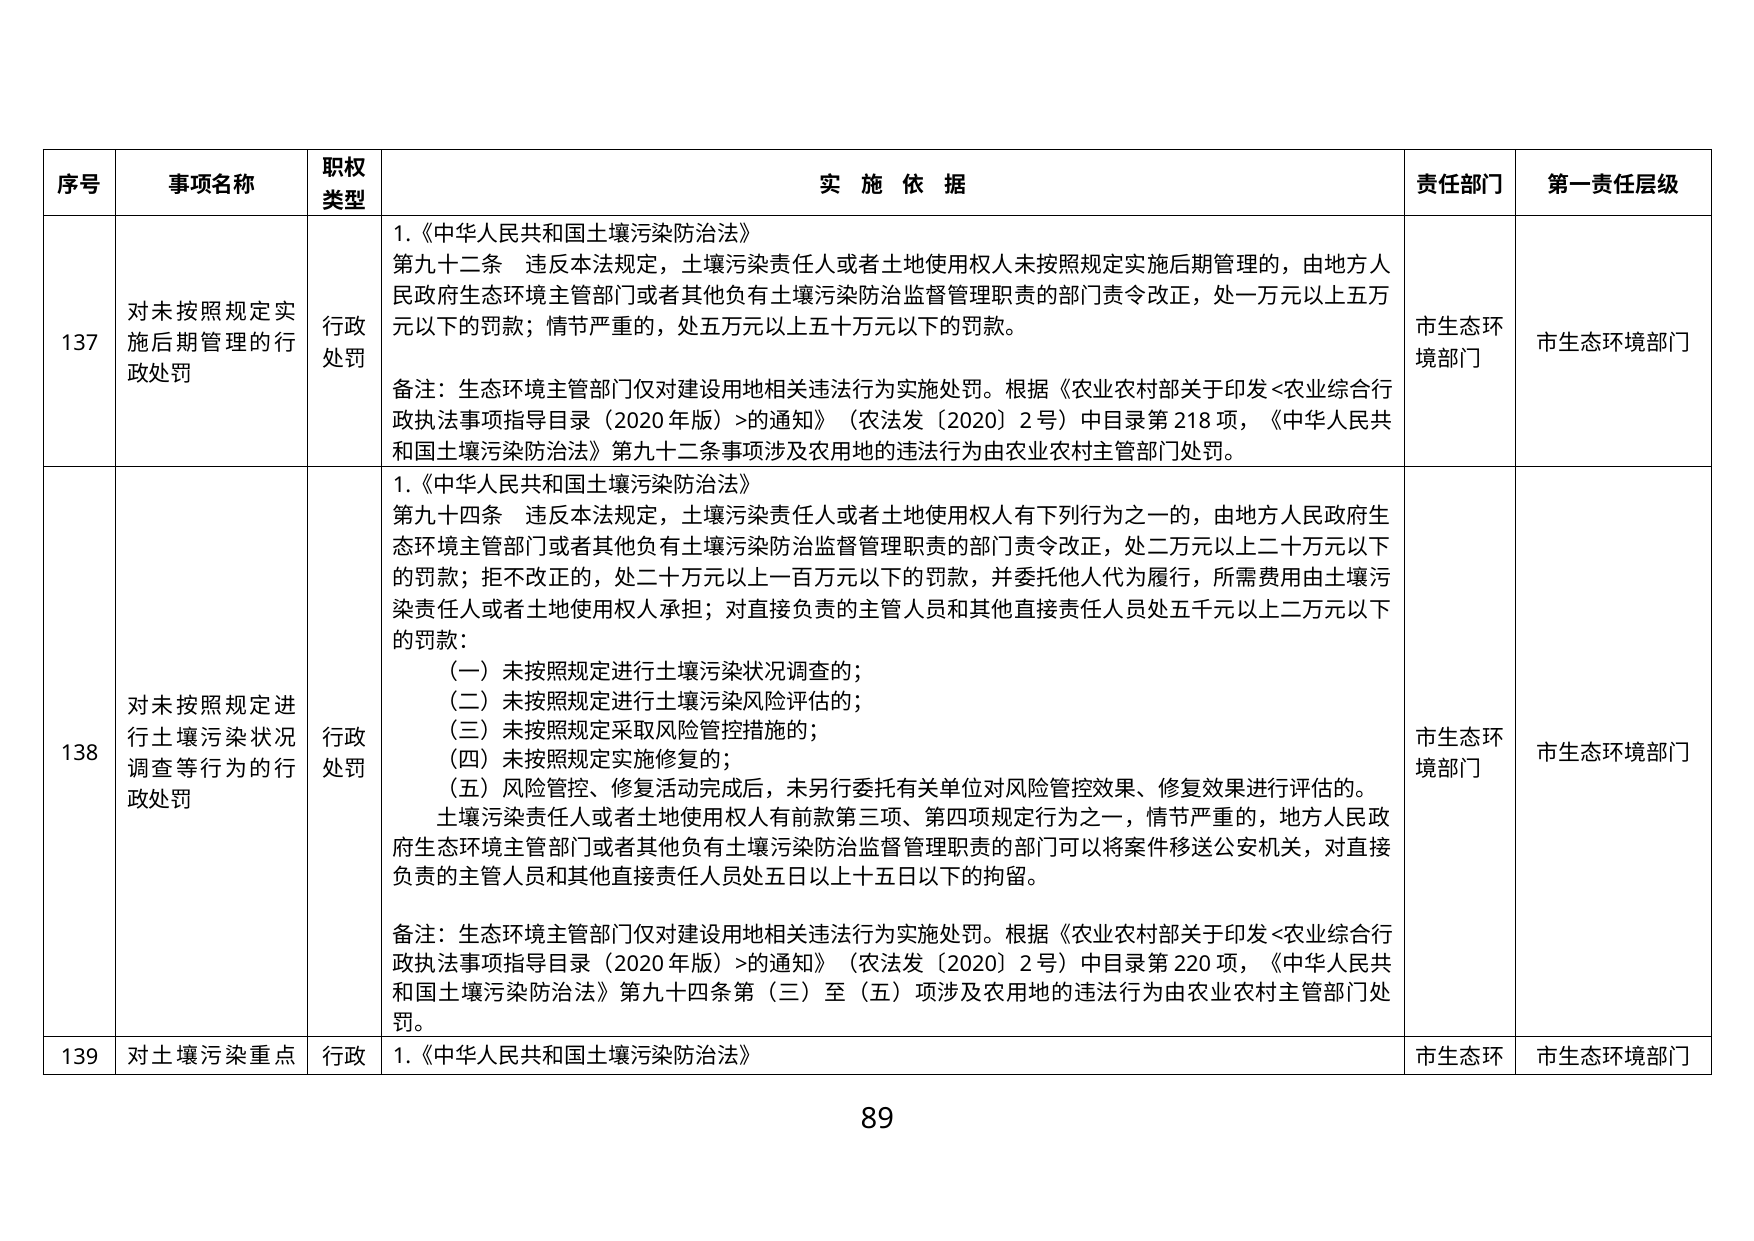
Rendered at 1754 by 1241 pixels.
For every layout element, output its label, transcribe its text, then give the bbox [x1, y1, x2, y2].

table_header 实 施 依 据 [382, 150, 1404, 215]
table_cell 139 [44, 1037, 115, 1073]
table_header 事项名称 [116, 150, 307, 215]
table_cell 行政处罚 [308, 216, 381, 466]
table_cell 1.《中华人民共和国土壤污染防治法》 第九十二条 违反本法规定，土壤污染责任人或者土地使用权人未按照规定实施后期管理的，由地方人民政府生态环境主管部门或者其他负有土壤污染防治监督管理职责的部门责令改正，处一万元以上五万元以下的罚款；情节严重的，处五万元以上五十万元以下的罚款。 备注：生态环境主管部门仅对建设用地相关违法行为实施处罚。根据《农业农村部关于印发<农业综合行政执法事项指导目录（2020年版）>的通知》（农法发〔2020〕2号）中目录第218项，《中华人民共和国土壤污染防治法》第九十二条事项涉及农用地的违法行为由农业农村主管部门处罚。 [382, 216, 1404, 466]
table_cell 市生态环境部门 [1516, 216, 1711, 466]
table_cell 行政处罚 [308, 1037, 381, 1073]
table_header 序号 [44, 150, 115, 215]
table_cell 市生态环境部门 [1516, 467, 1711, 1036]
table_header 职权类型 [308, 150, 381, 215]
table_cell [116, 1037, 307, 1073]
table_cell 1.《中华人民共和国土壤污染防治法》 第九十四条 违反本法规定，土壤污染责任人或者土地使用权人有下列行为之一的，由地方人民政府生态环境主管部门或者其他负有土壤污染防治监督管理职责的部门责令改正，处二万元以上二十万元以下的罚款；拒不改正的，处二十万元以上一百万元以下的罚款，并委托他人代为履行，所需费用由土壤污染责任人或者土地使用权人承担；对直接负责的主管人员和其他直接责任人员处五千元以上二万元以下的罚款： （一）未按照规定进行土壤污染状况调查的； （二）未按照规定进行土壤污染风险评估的； （三）未按照规定采取风险管控措施的； （四）未按照规定实施修复的； （五）风险管控、修复活动完成后，未另行委托有关单位对风险管控效果、修复效果进行评估的。 土壤污染责任人或者土地使用权人有前款第三项、第四项规定行为之一，情节严重的，地方人民政府生态环境主管部门或者其他负有土壤污染防治监督管理职责的部门可以将案件移送公安机关，对直接负责的主管人员和其他直接责任人员处五日以上十五日以下的拘留。 备注：生态环境主管部门仅对建设用地相关违法行为实施处罚。根据《农业农村部关于印发<农业综合行政执法事项指导目录（2020年版）>的通知》（农法发〔2020〕2号）中目录第220项，《中华人民共和国土壤污染防治法》第九十四条第（三）至（五）项涉及农用地的违法行为由农业农村主管部门处罚。 [382, 467, 1404, 1036]
table_cell 138 [44, 467, 115, 1036]
table_header 责任部门 [1405, 150, 1515, 215]
table_cell 市生态环境部门 [1405, 216, 1515, 466]
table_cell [382, 1037, 1404, 1073]
table_cell 137 [44, 216, 115, 466]
table_cell 市生态环境部门 [1405, 467, 1515, 1036]
table_cell 对未按照规定进行土壤污染状况调查等行为的行政处罚 [116, 467, 307, 1036]
table_cell 行政处罚 [308, 467, 381, 1036]
table_cell 市生态环境部门 [1405, 1037, 1515, 1073]
table_header 第一责任层级 [1516, 150, 1711, 215]
table_cell 对未按照规定实施后期管理的行政处罚 [116, 216, 307, 466]
table_cell 市生态环境部门 [1516, 1037, 1711, 1073]
